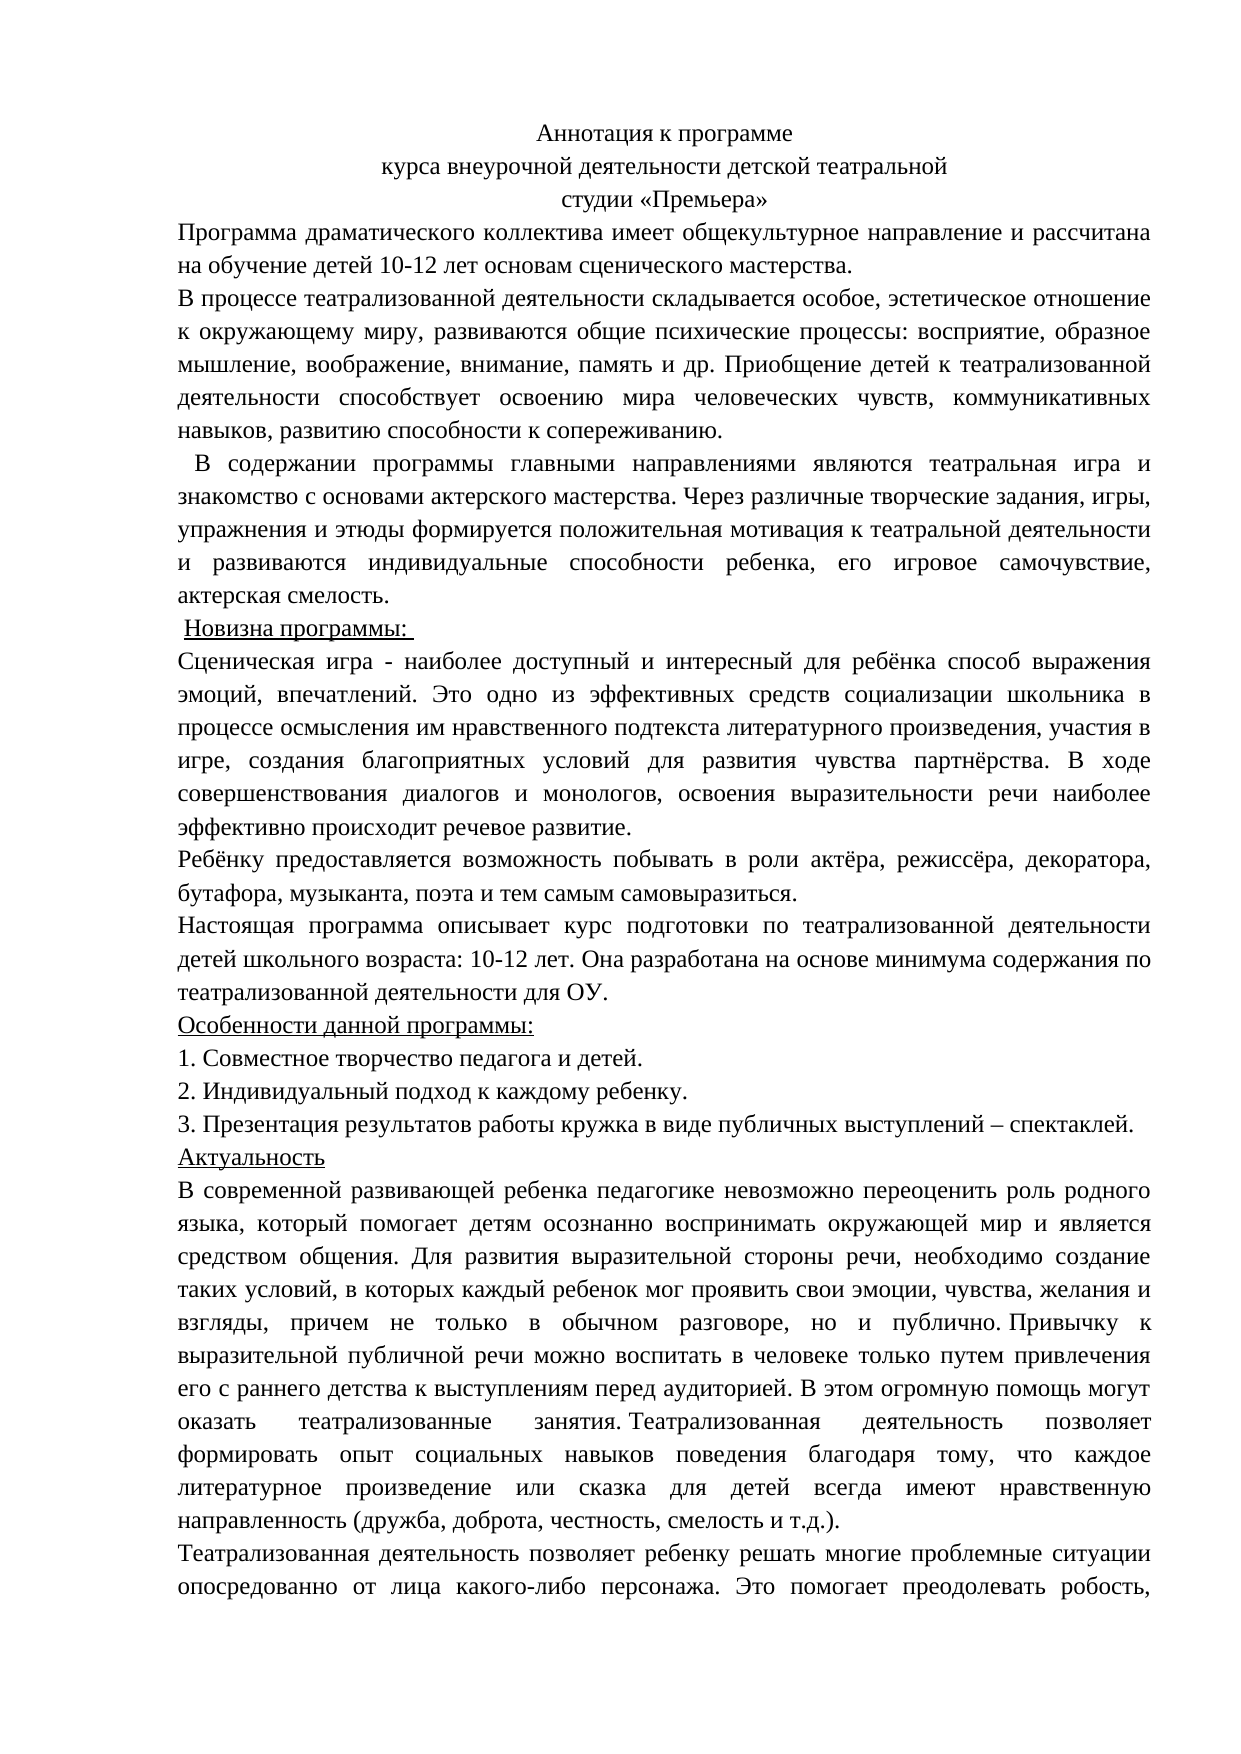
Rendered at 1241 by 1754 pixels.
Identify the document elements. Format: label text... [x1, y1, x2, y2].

text курса внеурочной деятельности детской театральной [177, 151, 1152, 180]
text Аннотация к программе [177, 118, 1152, 147]
text Настоящая программа описывает курс подготовки по театрализованной деятельности детей школьного возраста: 10-12 лет. Она разработана на основе минимума содержания по театрализованной деятельности для ОУ. [177, 911, 1152, 1005]
text 2. Индивидуальный подход к каждому ребенку. [177, 1076, 1152, 1104]
text В содержании программы главными направлениями являются театральная игра и знакомство с основами актерского мастерства. Через различные творческие задания, игры, упражнения и этюды формируется положительная мотивация к театральной деятельности и развиваются индивидуальные способности ребенка, его игровое самочувствие, актерская смелость. [177, 448, 1152, 609]
text Актуальность [177, 1142, 1152, 1171]
text Ребёнку предоставляется возможность побывать в роли актёра, режиссёра, декоратора, бутафора, музыканта, поэта и тем самым самовыразиться. [177, 844, 1152, 906]
text В современной развивающей ребенка педагогике невозможно переоценить роль родного языка, который помогает детям осознанно воспринимать окружающей мир и является средством общения. Для развития выразительной стороны речи, необходимо создание таких условий, в которых каждый ребенок мог проявить свои эмоции, чувства, желания и взгляды, причем не только в обычном разговоре, но и публично. Привычку к выразительной публичной речи можно воспитать в человеке только путем привлечения его с раннего детства к выступлениям перед аудиторией. В этом огромную помощь могут оказать театрализованные занятия. Театрализованная деятельность позволяет формировать опыт социальных навыков поведения благодаря тому, что каждое литературное произведение или сказка для детей всегда имеют нравственную направленность (дружба, доброта, честность, смелость и т.д.). [177, 1175, 1152, 1534]
text Особенности данной программы: [177, 1010, 1152, 1038]
text Новизна программы: [177, 613, 1152, 642]
text 1. Совместное творчество педагога и детей. [177, 1043, 1152, 1071]
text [177, 1538, 1152, 1600]
text Программа драматического коллектива имеет общекультурное направление и рассчитана на обучение детей 10-12 лет основам сценического мастерства. [177, 217, 1152, 279]
text 3. Презентация результатов работы кружка в виде публичных выступлений – спектаклей. [177, 1109, 1152, 1137]
text В процессе театрализованной деятельности складывается особое, эстетическое отношение к окружающему миру, развиваются общие психические процессы: восприятие, образное мышление, воображение, внимание, память и др. Приобщение детей к театрализованной деятельности способствует освоению мира человеческих чувств, коммуникативных навыков, развитию способности к сопереживанию. [177, 283, 1152, 444]
text Сценическая игра - наиболее доступный и интересный для ребёнка способ выражения эмоций, впечатлений. Это одно из эффективных средств социализации школьника в процессе осмысления им нравственного подтекста литературного произведения, участия в игре, создания благоприятных условий для развития чувства партнёрства. В ходе совершенствования диалогов и монологов, освоения выразительности речи наиболее эффективно происходит речевое развитие. [177, 646, 1152, 840]
text студии «Премьера» [177, 184, 1152, 213]
